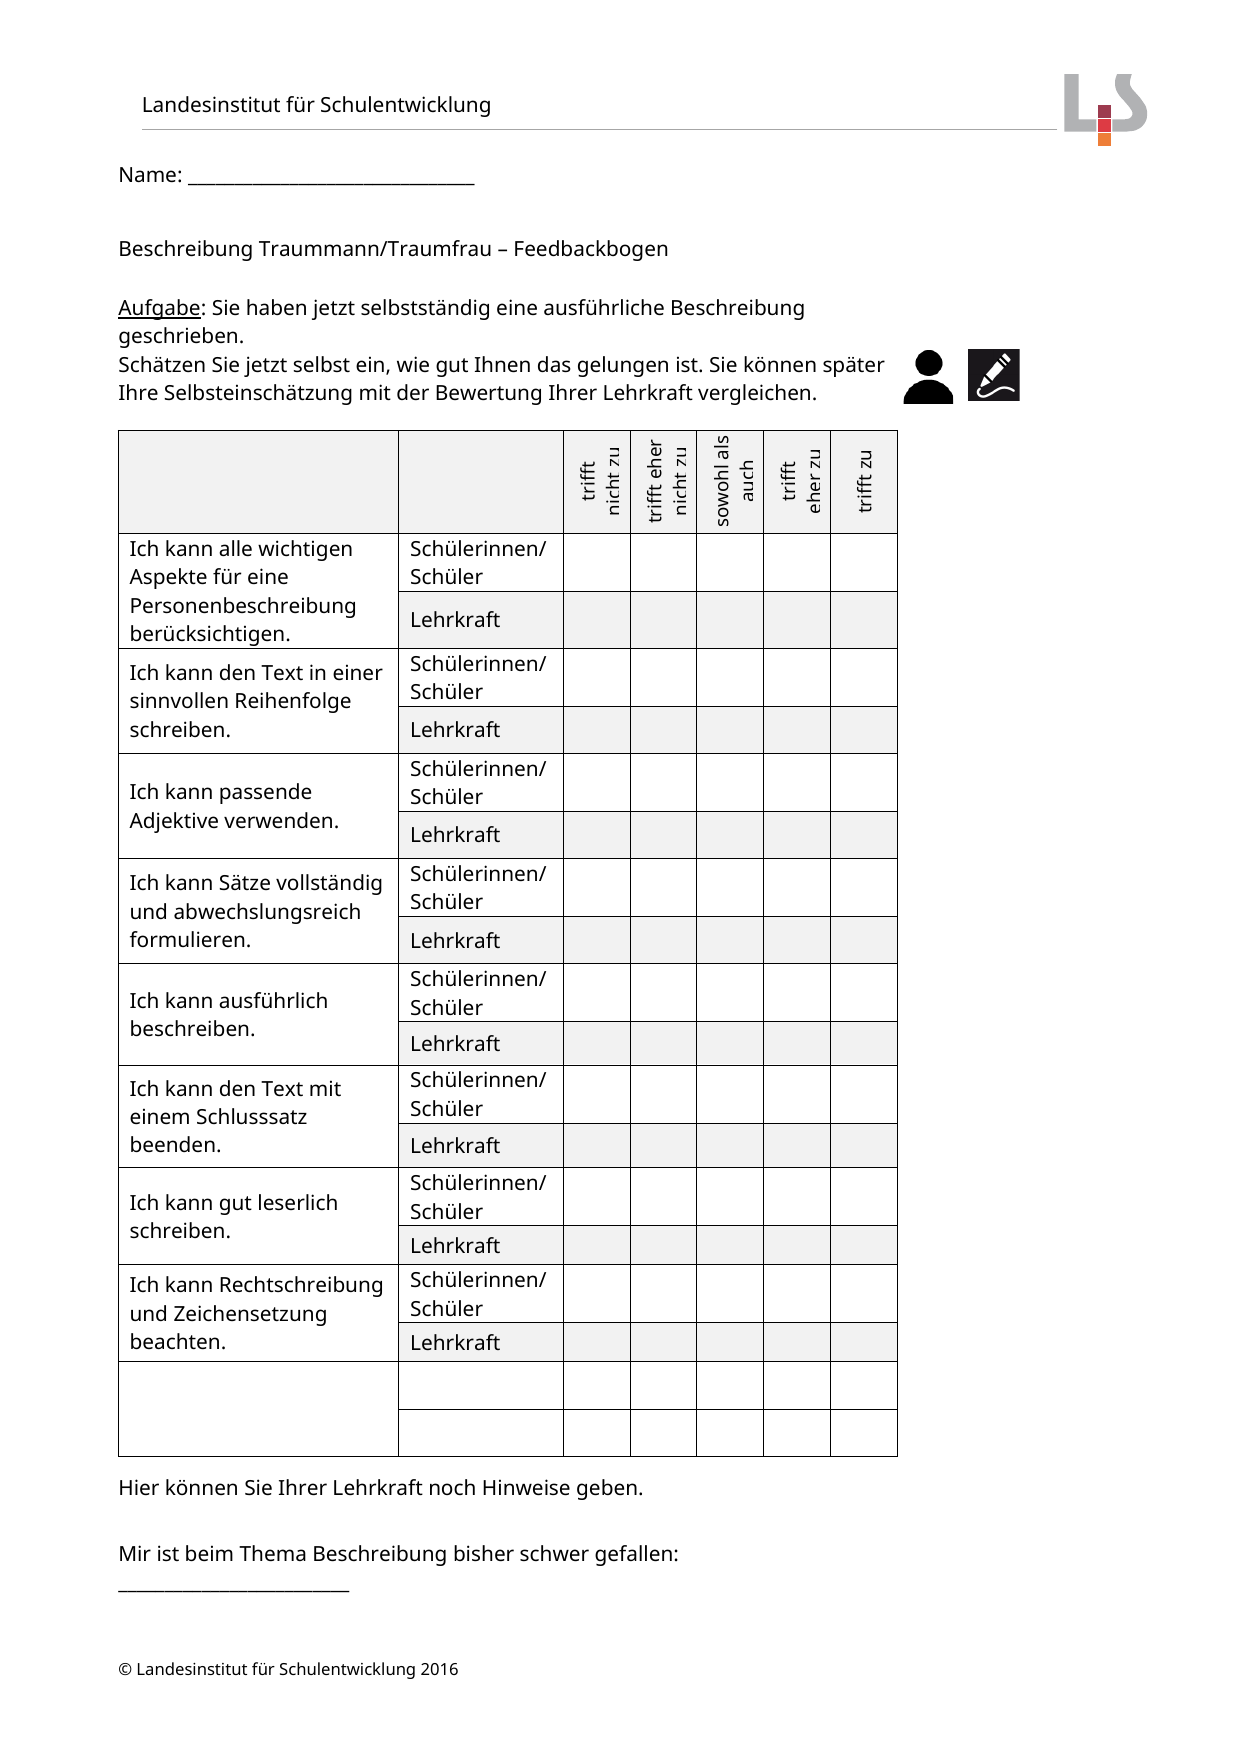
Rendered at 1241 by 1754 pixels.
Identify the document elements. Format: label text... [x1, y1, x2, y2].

table_cell [631, 1362, 696, 1408]
subtitle Hier können Sie Ihrer Lehrkraft noch Hinweise geben. [118, 1473, 886, 1502]
table_cell [831, 1168, 897, 1225]
table_cell [831, 754, 897, 811]
table_cell [697, 1323, 763, 1361]
table_cell Lehrkraft [399, 1226, 563, 1264]
table_cell [764, 1168, 830, 1225]
table_cell [564, 707, 630, 753]
table_cell [631, 964, 696, 1021]
table_cell [631, 707, 696, 753]
table_cell Lehrkraft [399, 1323, 563, 1361]
table_cell [564, 812, 630, 858]
table_cell [631, 1022, 696, 1064]
table_cell Lehrkraft [399, 812, 563, 858]
table_cell [697, 754, 763, 811]
table_cell [564, 1066, 630, 1122]
table_cell [631, 1323, 696, 1361]
table_cell Lehrkraft [399, 917, 563, 963]
table_cell [831, 812, 897, 858]
text Schätzen Sie jetzt selbst ein, wie gut Ihnen das gelungen ist. Sie können später Ihre Selbsteinschätzung mit der Bewertung Ihrer Lehrkraft vergleichen. [118, 350, 886, 407]
table_cell [831, 964, 897, 1021]
table_cell [697, 812, 763, 858]
table_cell [697, 1265, 763, 1322]
table_cell [631, 1066, 696, 1122]
table_cell [631, 754, 696, 811]
table_cell [631, 859, 696, 916]
table_cell [764, 754, 830, 811]
table_cell [831, 1066, 897, 1122]
table_cell [564, 1022, 630, 1064]
table_cell [764, 1066, 830, 1122]
table_cell [697, 1124, 763, 1167]
table_header trifft nicht zu [564, 431, 630, 533]
text Name: _______________________________ [118, 160, 886, 189]
table_cell [564, 534, 630, 591]
table_cell [764, 1323, 830, 1361]
table_cell Schülerinnen/ Schüler [399, 859, 563, 916]
table_cell [564, 754, 630, 811]
table_cell Lehrkraft [399, 1124, 563, 1167]
table_cell [831, 1226, 897, 1264]
table_cell [764, 812, 830, 858]
table_cell [631, 1265, 696, 1322]
table_cell [764, 1410, 830, 1456]
table_cell [564, 1410, 630, 1456]
table_cell [564, 917, 630, 963]
table_cell [831, 1265, 897, 1322]
table_cell [764, 1265, 830, 1322]
table_cell [764, 707, 830, 753]
table_header sowohl als auch [697, 431, 763, 533]
table_cell [631, 1410, 696, 1456]
table_cell [564, 1226, 630, 1264]
table_cell [564, 1124, 630, 1167]
table_cell [764, 534, 830, 591]
table_cell Ich kann ausführlich beschreiben. [119, 964, 398, 1064]
table_cell [564, 592, 630, 648]
table_cell [764, 1226, 830, 1264]
table_cell [764, 649, 830, 706]
table_cell [764, 1362, 830, 1408]
table_cell [697, 1362, 763, 1408]
table_cell Schülerinnen/ Schüler [399, 1066, 563, 1122]
table_cell [831, 707, 897, 753]
table_header [399, 431, 563, 533]
table_cell [764, 917, 830, 963]
table_cell [119, 1362, 398, 1456]
table_cell [697, 1022, 763, 1064]
table_cell Schülerinnen/ Schüler [399, 534, 563, 591]
table_cell [631, 1226, 696, 1264]
picture [968, 349, 1020, 401]
table_cell [764, 592, 830, 648]
text Mir ist beim Thema Beschreibung bisher schwer gefallen: _________________________ [118, 1539, 886, 1596]
table_cell Ich kann gut leserlich schreiben. [119, 1168, 398, 1264]
table_cell [564, 1362, 630, 1408]
table_cell [564, 1323, 630, 1361]
subtitle Beschreibung Traummann/Traumfrau – Feedbackbogen [118, 234, 886, 262]
table_cell [831, 1410, 897, 1456]
table_cell [399, 1410, 563, 1456]
table_cell Lehrkraft [399, 707, 563, 753]
table_cell [697, 1066, 763, 1122]
table_cell [831, 859, 897, 916]
table_cell [764, 859, 830, 916]
table_cell Lehrkraft [399, 592, 563, 648]
table_cell Ich kann den Text mit einem Schlusssatz beenden. [119, 1066, 398, 1167]
table_cell [831, 1323, 897, 1361]
table_cell [564, 649, 630, 706]
table_cell [631, 917, 696, 963]
table_cell Ich kann passende Adjektive verwenden. [119, 754, 398, 858]
text Aufgabe: Sie haben jetzt selbstständig eine ausführliche Beschreibung geschrieben. [118, 293, 886, 350]
table_cell [564, 1265, 630, 1322]
table_cell [697, 649, 763, 706]
table_cell Schülerinnen/ Schüler [399, 1265, 563, 1322]
table_cell [764, 1022, 830, 1064]
table_cell [697, 592, 763, 648]
table_cell [564, 1168, 630, 1225]
table_header trifft eher nicht zu [631, 431, 696, 533]
table_cell [831, 1022, 897, 1064]
table_cell Lehrkraft [399, 1022, 563, 1064]
table_cell Schülerinnen/ Schüler [399, 964, 563, 1021]
table_cell [764, 1124, 830, 1167]
table_cell [697, 859, 763, 916]
table_cell [697, 534, 763, 591]
table_cell [831, 649, 897, 706]
table_cell [831, 592, 897, 648]
table_cell [631, 649, 696, 706]
table_cell [564, 859, 630, 916]
table_header trifft zu [831, 431, 897, 533]
table_cell Ich kann den Text in einer sinnvollen Reihenfolge schreiben. [119, 649, 398, 753]
table_cell [831, 917, 897, 963]
table_cell [831, 1124, 897, 1167]
table_cell [399, 1362, 563, 1408]
table_cell Schülerinnen/ Schüler [399, 649, 563, 706]
table_cell [564, 964, 630, 1021]
table_header trifft eher zu [764, 431, 830, 533]
table_cell [697, 1226, 763, 1264]
table_cell [697, 964, 763, 1021]
table_cell [631, 1124, 696, 1167]
table_cell Schülerinnen/ Schüler [399, 1168, 563, 1225]
table_cell [697, 917, 763, 963]
table_cell Ich kann Rechtschreibung und Zeichensetzung beachten. [119, 1265, 398, 1361]
table_cell Schülerinnen/ Schüler [399, 754, 563, 811]
table_cell [697, 1410, 763, 1456]
table_cell [631, 1168, 696, 1225]
table_cell [831, 1362, 897, 1408]
table_cell [631, 534, 696, 591]
picture [903, 350, 954, 404]
table_header [119, 431, 398, 533]
table_cell [697, 707, 763, 753]
table_cell [631, 812, 696, 858]
table_cell [697, 1168, 763, 1225]
table_cell [831, 534, 897, 591]
table_cell Ich kann Sätze vollständig und abwechslungsreich formulieren. [119, 859, 398, 963]
table_cell [764, 964, 830, 1021]
table_cell [631, 592, 696, 648]
table_cell Ich kann alle wichtigen Aspekte für eine Personenbeschreibung berücksichtigen. [119, 534, 398, 648]
